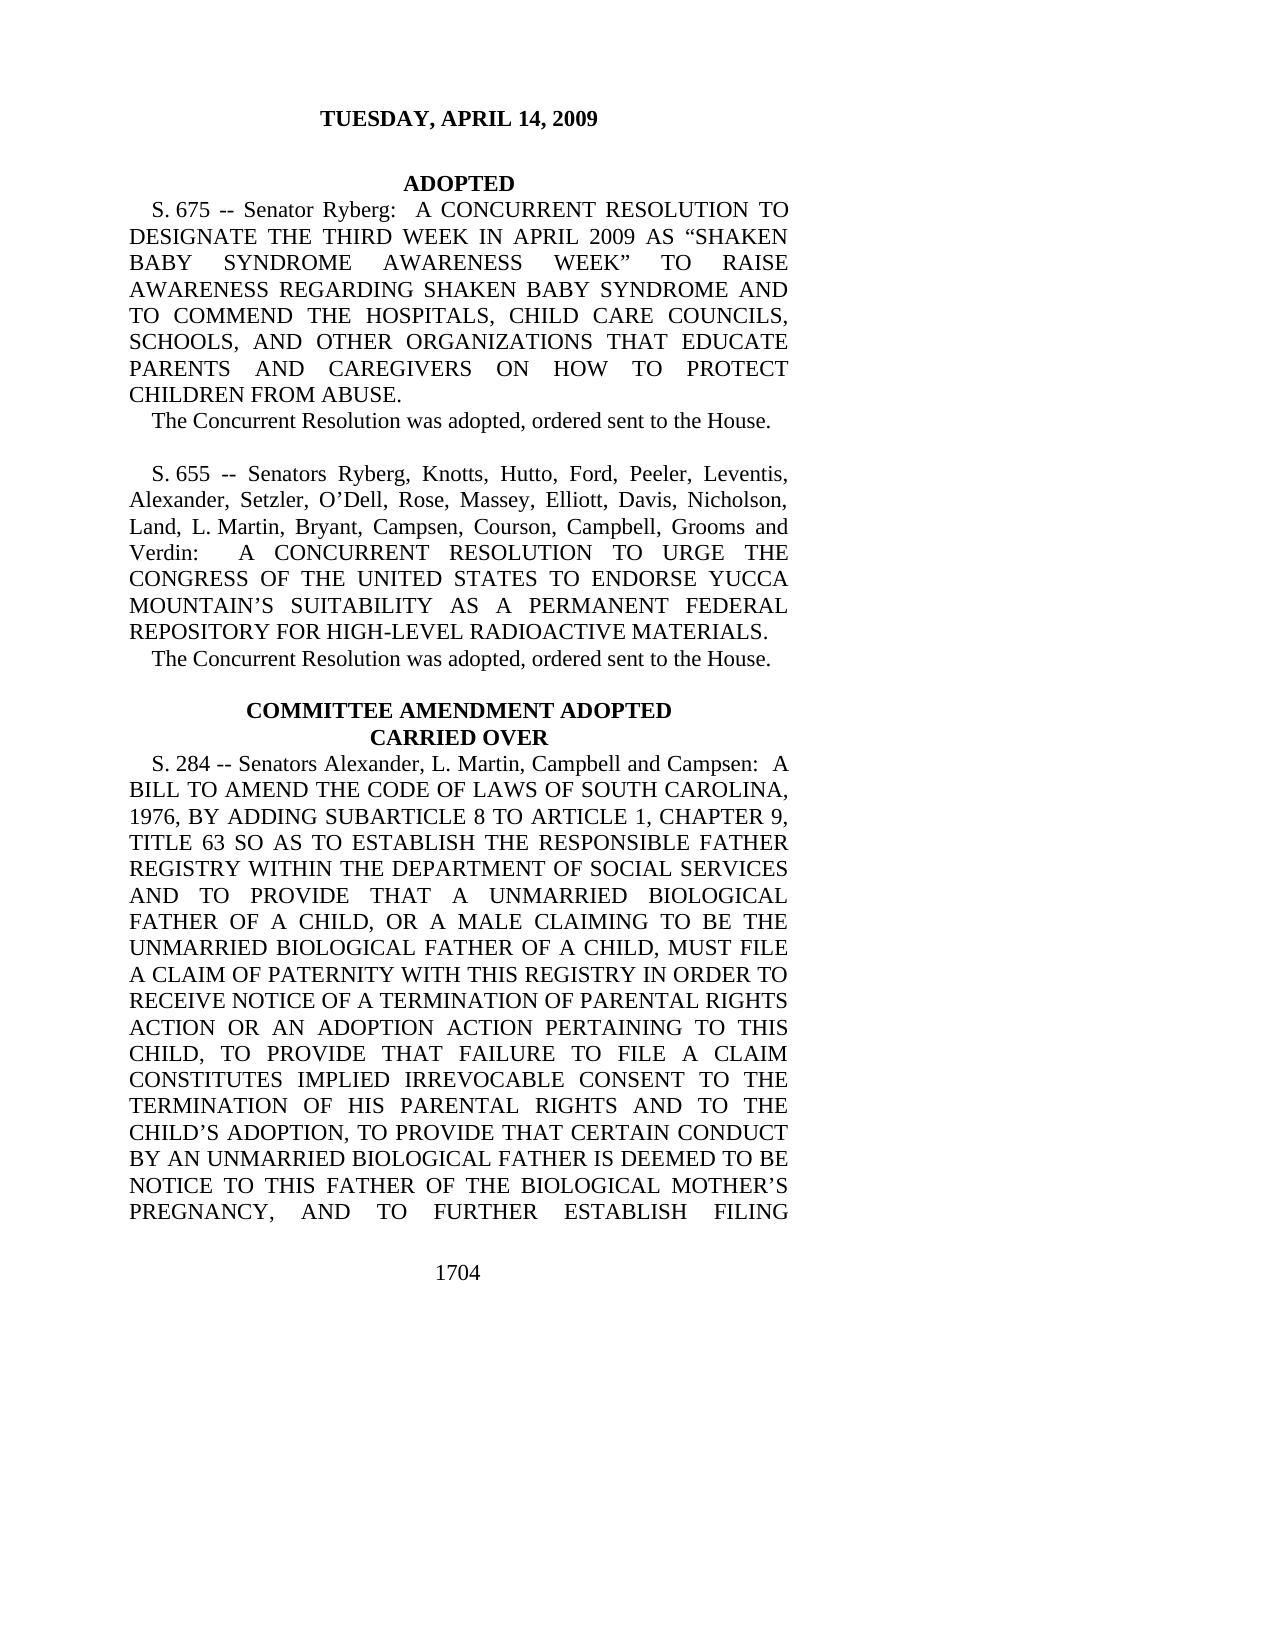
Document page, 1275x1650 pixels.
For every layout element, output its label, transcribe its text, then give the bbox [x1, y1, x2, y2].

text The Concurrent Resolution was adopted, ordered sent to the House. [129, 644, 789, 671]
text S. 675 -- Senator Ryberg: A CONCURRENT RESOLUTION TO DESIGNATE THE THIRD WEEK IN APRIL 2009 AS “SHAKEN BABY SYNDROME AWARENESS WEEK” TO RAISE AWARENESS REGARDING SHAKEN BABY SYNDROME AND TO COMMEND THE HOSPITALS, CHILD CARE COUNCILS, SCHOOLS, AND OTHER ORGANIZATIONS THAT EDUCATE PARENTS AND CAREGIVERS ON HOW TO PROTECT CHILDREN FROM ABUSE. [129, 197, 789, 407]
text ADOPTED [129, 170, 789, 197]
text The Concurrent Resolution was adopted, ordered sent to the House. [129, 407, 789, 434]
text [129, 750, 789, 1224]
text CARRIED OVER [129, 724, 789, 750]
text COMMITTEE AMENDMENT ADOPTED [129, 697, 789, 724]
text S. 655 -- Senators Ryberg, Knotts, Hutto, Ford, Peeler, Leventis, Alexander, Setzler, O’Dell, Rose, Massey, Elliott, Davis, Nicholson, Land, L. Martin, Bryant, Campsen, Courson, Campbell, Grooms and Verdin: A CONCURRENT RESOLUTION TO URGE THE CONGRESS OF THE UNITED STATES TO ENDORSE YUCCA MOUNTAIN’S SUITABILITY AS A PERMANENT FEDERAL REPOSITORY FOR HIGH-LEVEL RADIOACTIVE MATERIALS. [129, 460, 789, 644]
